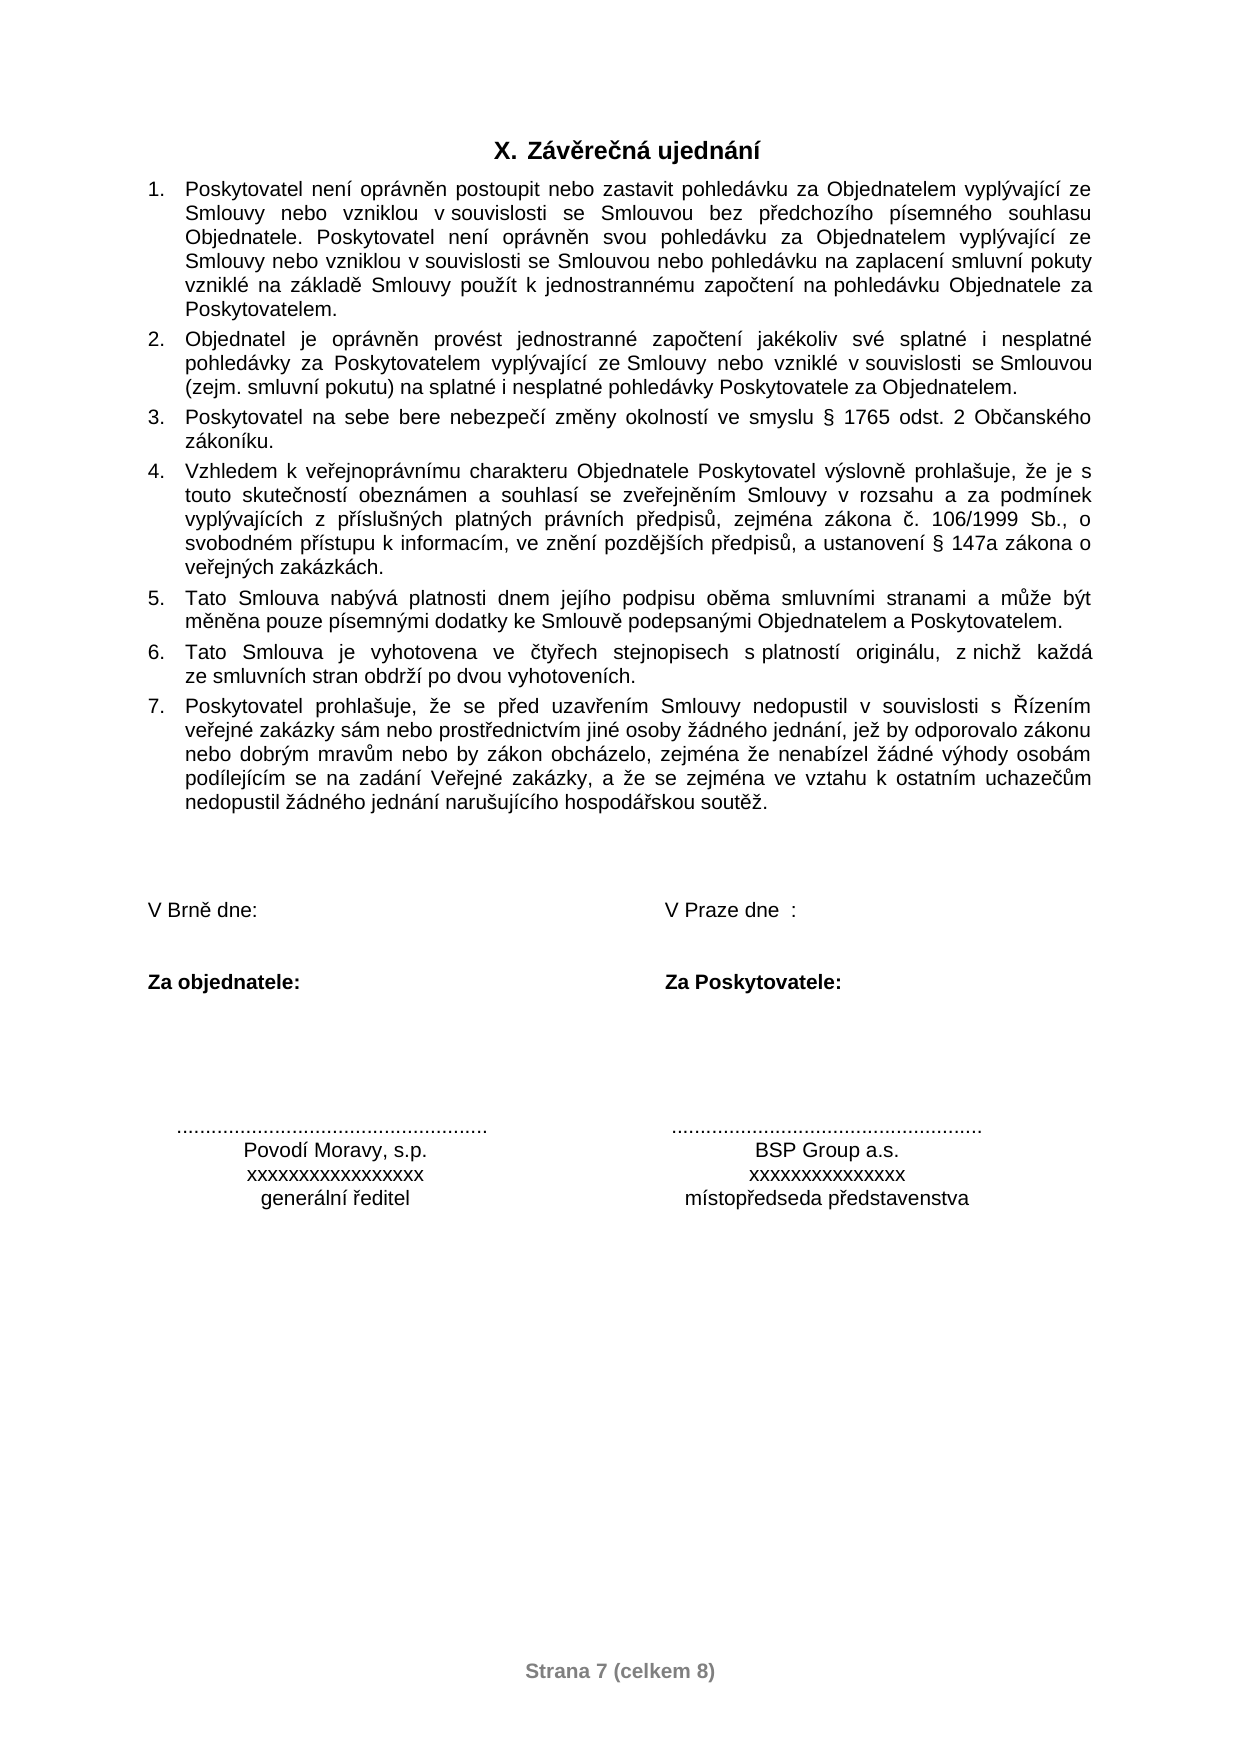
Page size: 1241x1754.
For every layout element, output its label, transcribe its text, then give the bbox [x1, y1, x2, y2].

text ...................................................... ...................................................... [148, 1113, 1092, 1137]
text Povodí Moravy, s.p. BSP Group a.s. [148, 1137, 1092, 1161]
list Poskytovatel prohlašuje, že se před uzavřením Smlouvy nedopustil v souvislosti s Řízením veřejné zakázky sám nebo prostřednictvím jiné osoby žádného jednání, jež by odporovalo zákonu nebo dobrým mravům nebo by zákon obcházelo, zejména že nenabízel žádné výhody osobám podílejícím se na zadání Veřejné zakázky, a že se zejména ve vztahu k ostatním uchazečům nedopustil žádného jednání narušujícího hospodářskou soutěž. [148, 694, 1092, 813]
list Tato Smlouva je vyhotovena ve čtyřech stejnopisech s platností originálu, z nichž každá ze smluvních stran obdrží po dvou vyhotoveních. [148, 639, 1092, 687]
list Závěrečná ujednání [185, 136, 1092, 164]
text xxxxxxxxxxxxxxxxx xxxxxxxxxxxxxxx [148, 1161, 1092, 1185]
text Za objednatele: Za Poskytovatele: [148, 970, 1092, 994]
list Poskytovatel není oprávněn postoupit nebo zastavit pohledávku za Objednatelem vyplývající ze Smlouvy nebo vzniklou v souvislosti se Smlouvou bez předchozího písemného souhlasu Objednatele. Poskytovatel není oprávněn svou pohledávku za Objednatelem vyplývající ze Smlouvy nebo vzniklou v souvislosti se Smlouvou nebo pohledávku na zaplacení smluvní pokuty vzniklé na základě Smlouvy použít k jednostrannému započtení na pohledávku Objednatele za Poskytovatelem. [148, 177, 1092, 321]
text generální ředitel místopředseda představenstva [148, 1185, 1092, 1209]
list Objednatel je oprávněn provést jednostranné započtení jakékoliv své splatné i nesplatné pohledávky za Poskytovatelem vyplývající ze Smlouvy nebo vzniklé v souvislosti se Smlouvou (zejm. smluvní pokutu) na splatné i nesplatné pohledávky Poskytovatele za Objednatelem. [148, 327, 1092, 399]
list Vzhledem k veřejnoprávnímu charakteru Objednatele Poskytovatel výslovně prohlašuje, že je s touto skutečností obeznámen a souhlasí se zveřejněním Smlouvy v rozsahu a za podmínek vyplývajících z příslušných platných právních předpisů, zejména zákona č. 106/1999 Sb., o svobodném přístupu k informacím, ve znění pozdějších předpisů, a ustanovení § 147a zákona o veřejných zakázkách. [148, 459, 1092, 579]
list Tato Smlouva nabývá platnosti dnem jejího podpisu oběma smluvními stranami a může být měněna pouze písemnými dodatky ke Smlouvě podepsanými Objednatelem a Poskytovatelem. [148, 585, 1092, 633]
list Poskytovatel na sebe bere nebezpečí změny okolností ve smyslu § 1765 odst. 2 Občanského zákoníku. [148, 405, 1092, 453]
text V Brně dne: V Praze dne : [148, 898, 1092, 922]
